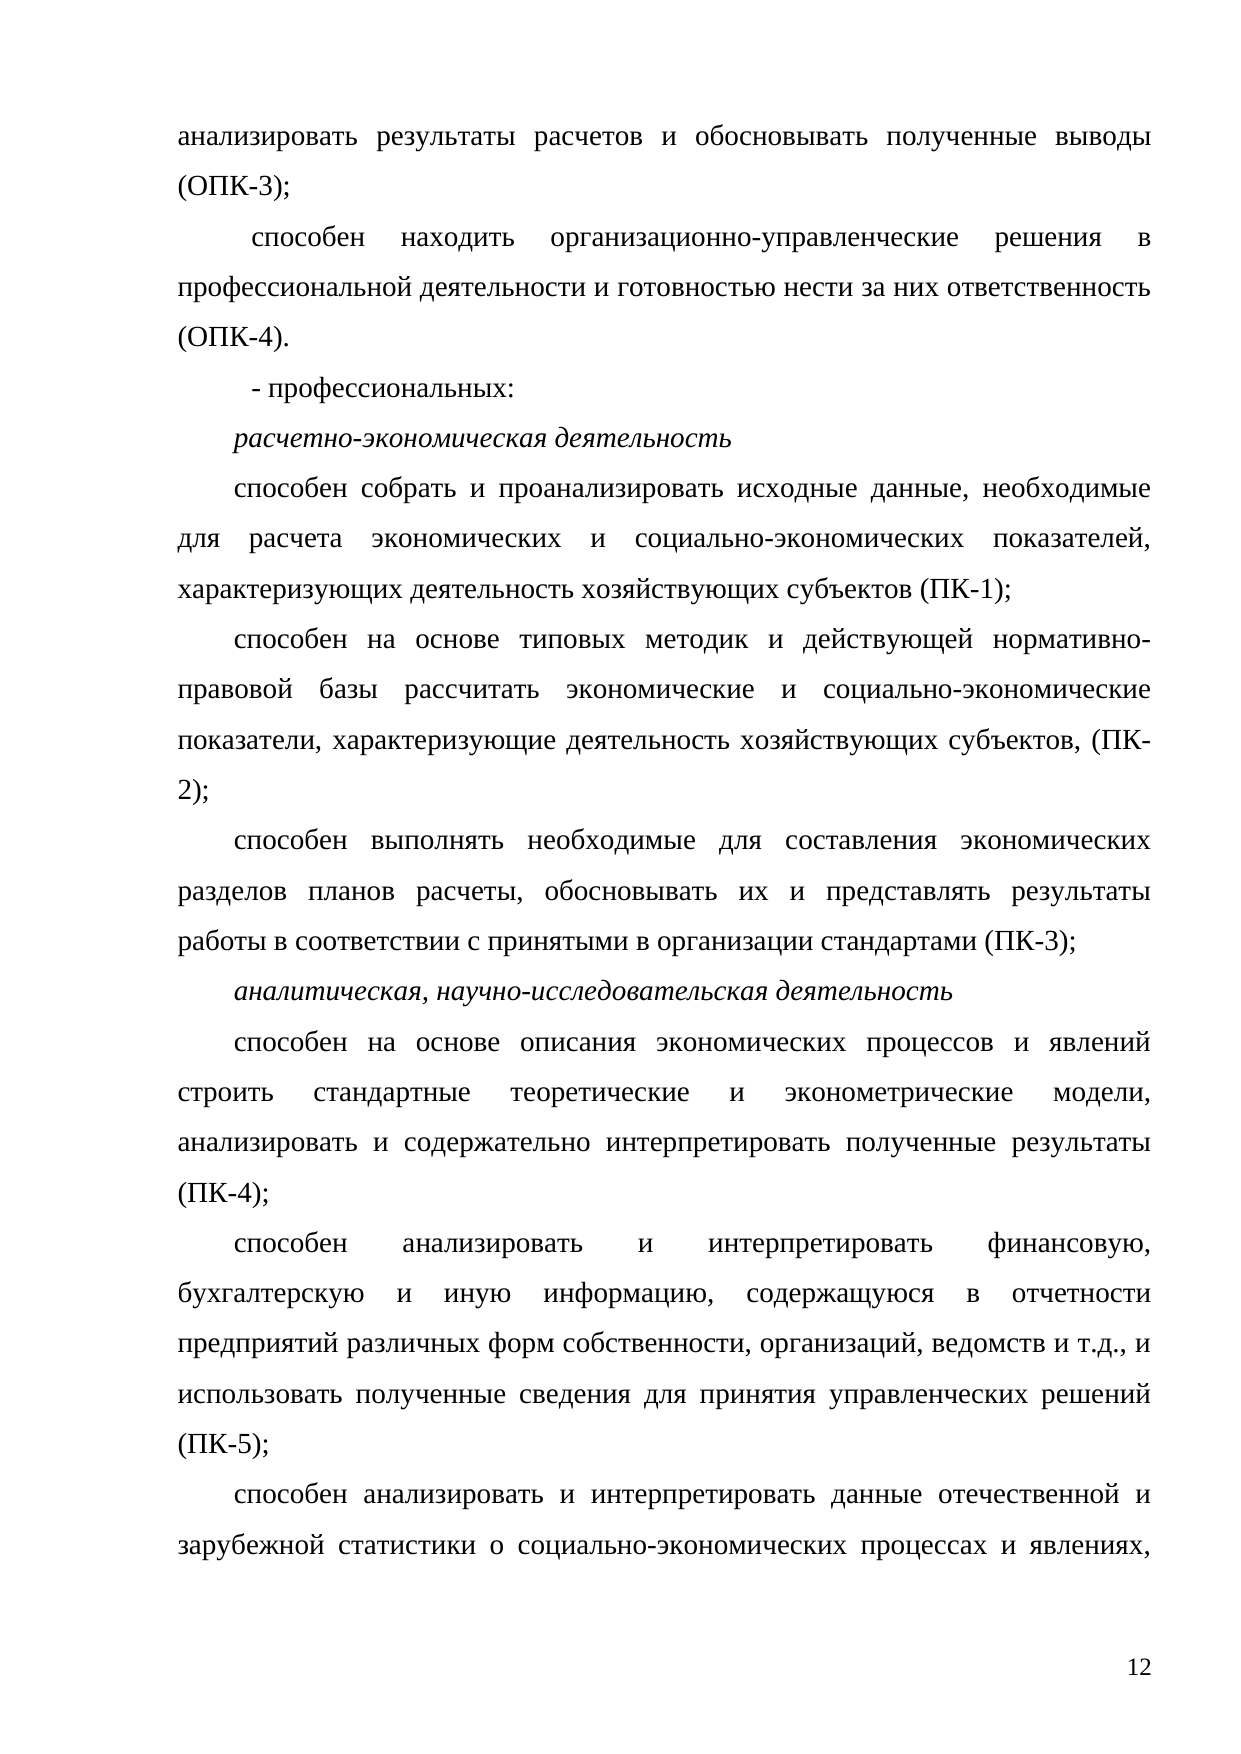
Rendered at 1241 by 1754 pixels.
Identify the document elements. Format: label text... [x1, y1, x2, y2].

text способен выполнять необходимые для составления экономических разделов планов расчеты, обосновывать их и представлять результаты работы в соответствии с принятыми в организации стандартами (ПК-3); [177, 822, 1152, 957]
text расчетно-экономическая деятельность [177, 420, 1152, 453]
list способен находить организационно-управленческие решения в профессиональной деятельности и готовностью нести за них ответственность (ОПК-4). [177, 219, 1152, 353]
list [177, 118, 1152, 202]
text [177, 1477, 1152, 1560]
text способен собрать и проанализировать исходные данные, необходимые для расчета экономических и социально-экономических показателей, характеризующих деятельность хозяйствующих субъектов (ПК-1); [177, 470, 1152, 604]
text - профессиональных: [177, 370, 1152, 403]
text аналитическая, научно-исследовательская деятельность [177, 973, 1152, 1007]
text способен на основе типовых методик и действующей нормативно-правовой базы рассчитать экономические и социально-экономические показатели, характеризующие деятельность хозяйствующих субъектов, (ПК-2); [177, 621, 1152, 806]
text способен на основе описания экономических процессов и явлений строить стандартные теоретические и эконометрические модели, анализировать и содержательно интерпретировать полученные результаты (ПК-4); [177, 1024, 1152, 1208]
text способен анализировать и интерпретировать финансовую, бухгалтерскую и иную информацию, содержащуюся в отчетности предприятий различных форм собственности, организаций, ведомств и т.д., и использовать полученные сведения для принятия управленческих решений (ПК-5); [177, 1225, 1152, 1460]
